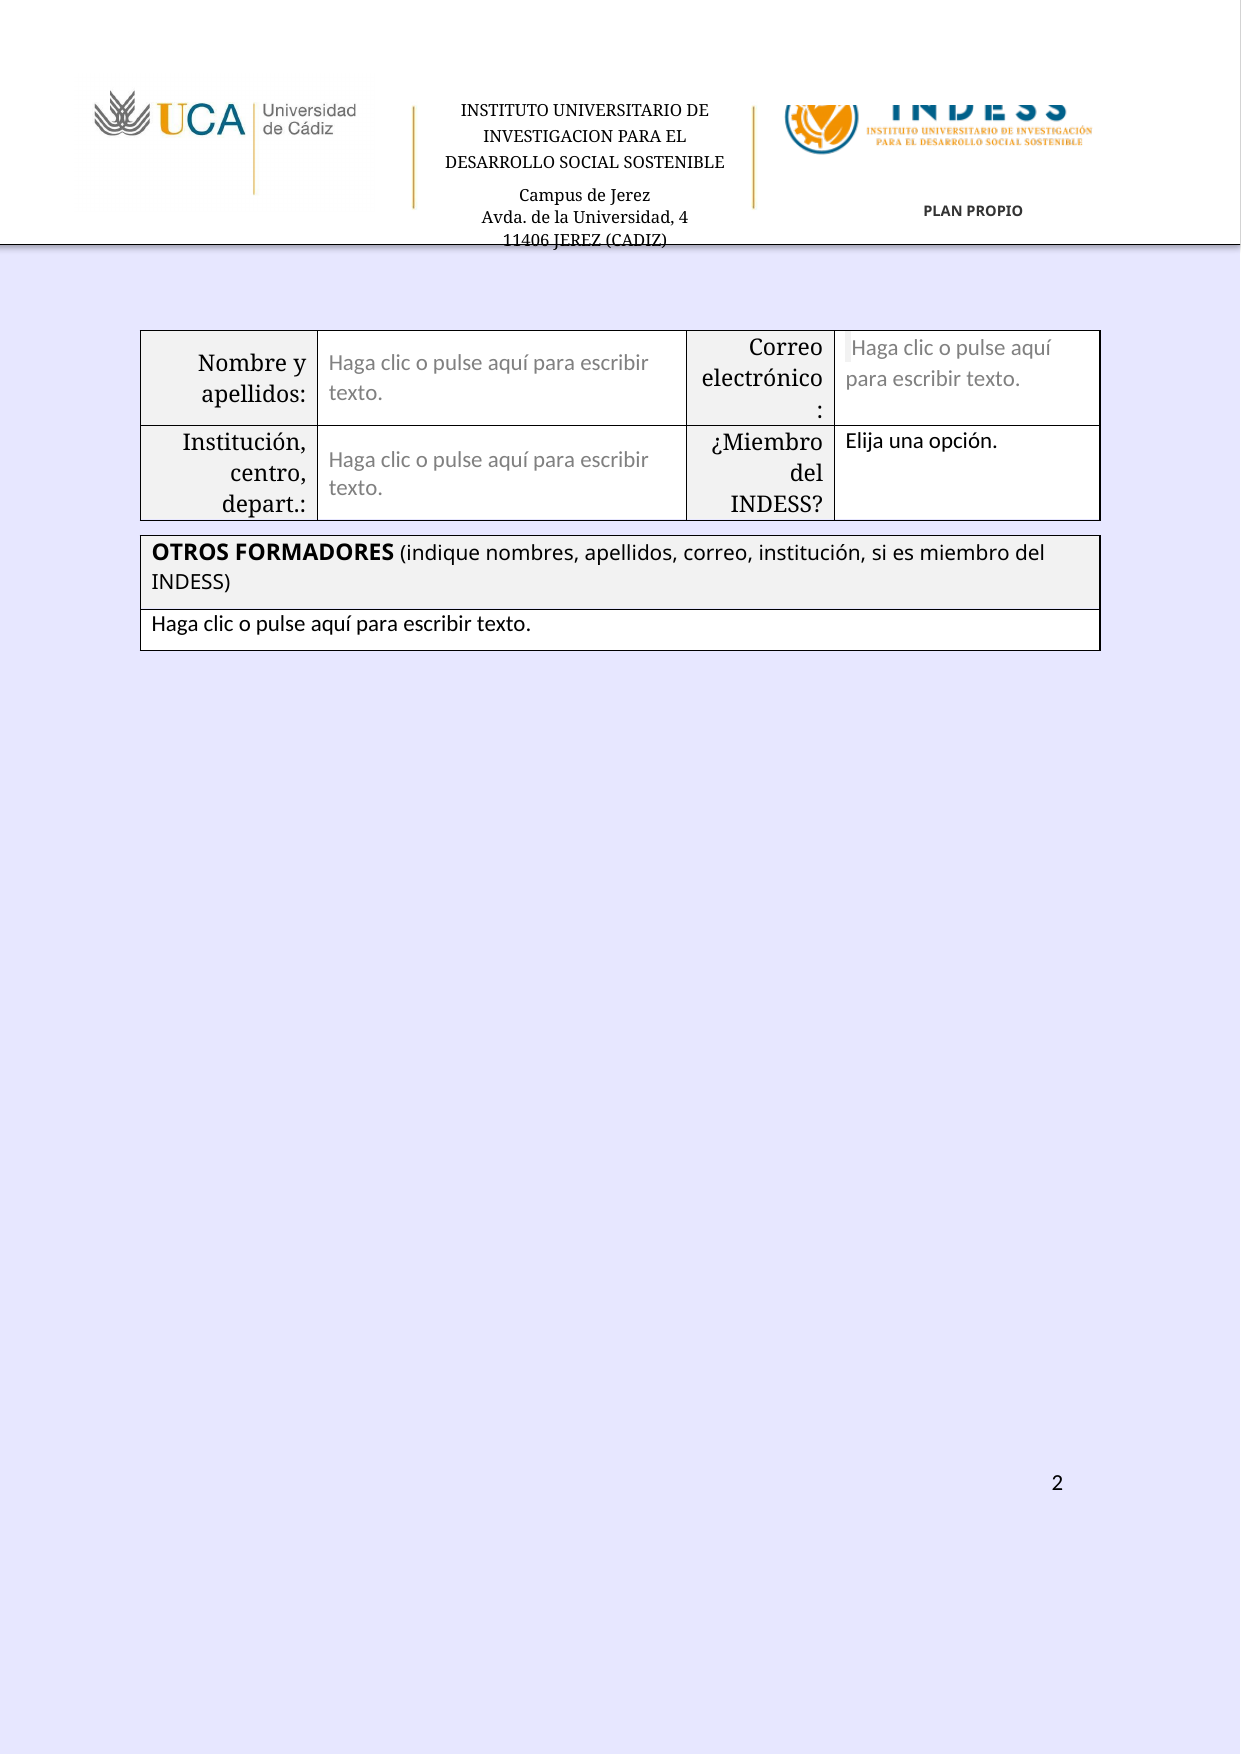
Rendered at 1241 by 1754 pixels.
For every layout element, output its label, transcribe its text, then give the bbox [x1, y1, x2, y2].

picture [788, 105, 855, 151]
table_cell [835, 331, 1099, 425]
picture [74, 73, 375, 212]
picture [411, 73, 418, 228]
table_cell [318, 426, 686, 519]
table_cell [318, 331, 686, 425]
table_cell [835, 426, 1099, 519]
table_cell Institución, centro, depart.: [141, 426, 317, 519]
table_header OTROS FORMADORES (indique nombres, apellidos, correo, institución, si es miembro del INDESS) [141, 536, 1099, 608]
picture [751, 73, 758, 228]
table_cell Correo electrónico: [687, 331, 834, 425]
table_cell ¿Miembro del INDESS? [687, 426, 834, 519]
table_cell Nombre y apellidos: [141, 331, 317, 425]
picture [780, 105, 1098, 159]
table_cell [141, 610, 1099, 650]
